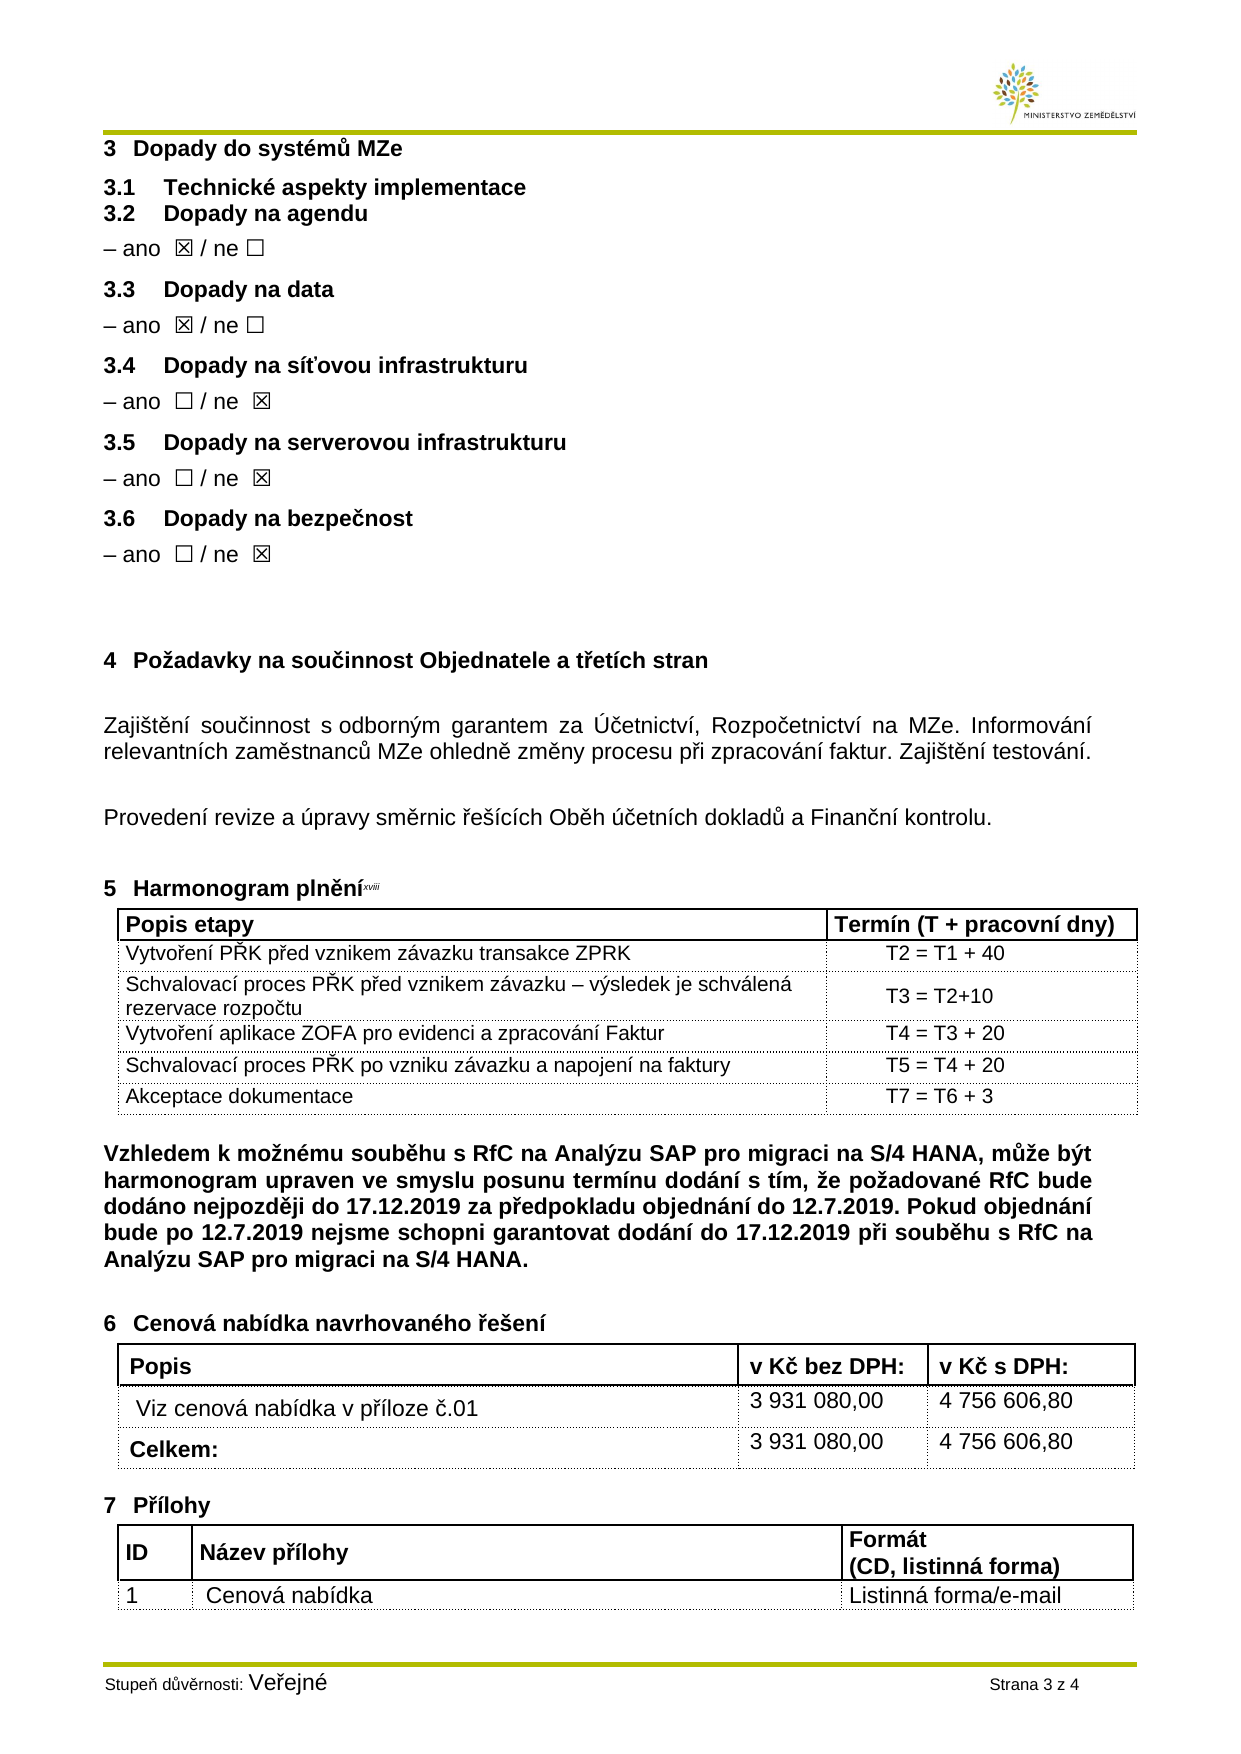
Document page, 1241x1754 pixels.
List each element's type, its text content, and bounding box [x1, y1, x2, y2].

text – ano / ne [103, 538, 1092, 569]
table_header v Kč s DPH: [929, 1345, 1134, 1383]
text Vzhledem k možnému souběhu s RfC na Analýzu SAP pro migraci na S/4 HANA, může být harmonogram upraven ve smyslu posunu termínu dodání s tím, že požadované RfC bude dodáno nejpozději do 17.12.2019 za předpokladu objednání do 12.7.2019. Pokud objednání bude po 12.7.2019 nejsme schopni garantovat dodání do 17.12.2019 při souběhu s RfC na Analýzu SAP pro migraci na S/4 HANA. [103, 1140, 1092, 1272]
text Provedení revize a úpravy směrnic řešících Oběh účetních dokladů a Finanční kontrolu. [103, 803, 1092, 830]
table_cell Vytvoření aplikace ZOFA pro evidenci a zpracování Faktur [118, 1020, 827, 1051]
subtitle Dopady na agendu [103, 200, 1092, 226]
table_header Termín (T + pracovní dny) [828, 910, 1136, 939]
table_cell Vytvoření PŘK před vznikem závazku transakce ZPRK [118, 940, 827, 971]
subtitle Dopady na data [103, 276, 1092, 302]
subtitle Přílohy [103, 1492, 1092, 1518]
subtitle Technické aspekty implementace [103, 173, 1092, 200]
text – ano / ne [103, 385, 1092, 416]
picture [991, 59, 1138, 128]
table_cell Cenová nabídka [192, 1581, 842, 1608]
text – ano / ne [103, 232, 1092, 264]
subtitle Harmonogram plnění [103, 875, 1092, 901]
subtitle Cenová nabídka navrhovaného řešení [103, 1310, 1092, 1336]
table_cell Schvalovací proces PŘK před vznikem závazku – výsledek je schválená rezervace rozpočtu [118, 971, 827, 1020]
table_header Popis etapy [119, 910, 826, 939]
table_cell Celkem: [118, 1427, 738, 1468]
table_cell T3 = T2+10 [827, 971, 1137, 1020]
table_cell T4 = T3 + 20 [827, 1020, 1137, 1051]
text Zajištění součinnost s odborným garantem za Účetnictví, Rozpočetnictví na MZe. Informování relevantních zaměstnanců MZe ohledně změny procesu při zpracování faktur. Zajištění testování. [103, 712, 1092, 765]
subtitle Požadavky na součinnost Objednatele a třetích stran [103, 647, 1092, 673]
table_cell 4 756 606,80 [928, 1427, 1134, 1468]
table_header Formát (CD, listinná forma) [843, 1526, 1132, 1579]
table_header v Kč bez DPH: [739, 1345, 927, 1383]
subtitle Dopady na serverovou infrastrukturu [103, 429, 1092, 455]
table_cell Viz cenová nabídka v příloze č.01 [118, 1386, 738, 1427]
table_cell T2 = T1 + 40 [827, 941, 1137, 971]
table_cell Schvalovací proces PŘK po vzniku závazku a napojení na faktury [118, 1051, 827, 1083]
text – ano / ne [103, 309, 1092, 340]
table_header Název přílohy [193, 1526, 841, 1579]
table_header Popis [119, 1345, 737, 1383]
text – ano / ne [103, 461, 1092, 493]
subtitle Dopady na bezpečnost [103, 505, 1092, 532]
table_cell 4 756 606,80 [928, 1386, 1134, 1427]
subtitle Dopady na síťovou infrastrukturu [103, 352, 1092, 379]
table_header ID [119, 1526, 191, 1579]
table_cell T7 = T6 + 3 [827, 1083, 1137, 1114]
table_cell 3 931 080,00 [738, 1386, 928, 1427]
table_cell T5 = T4 + 20 [827, 1051, 1137, 1083]
table_cell Listinná forma/e-mail [842, 1581, 1133, 1608]
table_cell 1 [118, 1580, 192, 1608]
table_cell 3 931 080,00 [738, 1427, 928, 1468]
table_cell Akceptace dokumentace [118, 1083, 827, 1114]
subtitle Dopady do systémů MZe [103, 135, 1092, 161]
